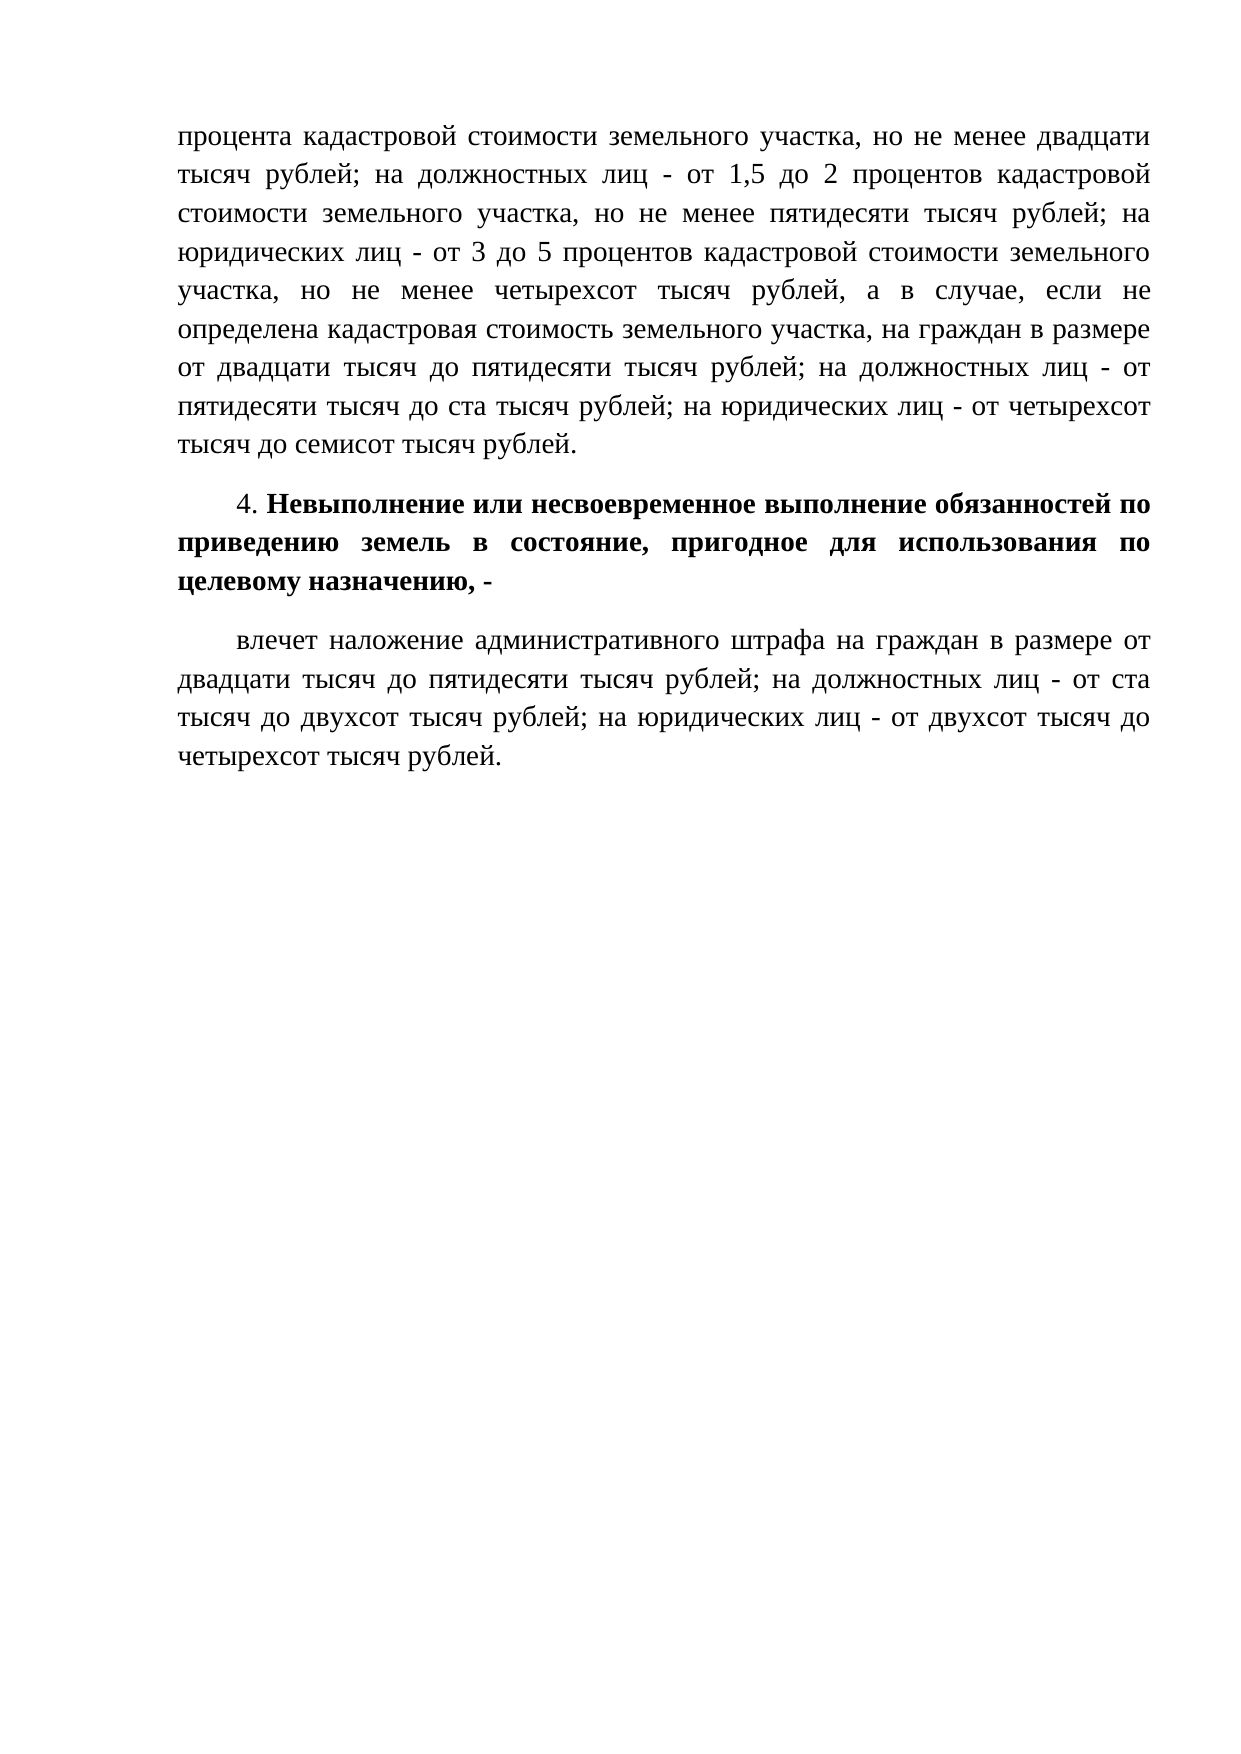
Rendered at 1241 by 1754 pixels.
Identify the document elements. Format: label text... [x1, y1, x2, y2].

text влечет наложение административного штрафа на граждан в размере от двадцати тысяч до пятидесяти тысяч рублей; на должностных лиц - от ста тысяч до двухсот тысяч рублей; на юридических лиц - от двухсот тысяч до четырехсот тысяч рублей. [177, 622, 1152, 771]
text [177, 118, 1152, 460]
text 4. Невыполнение или несвоевременное выполнение обязанностей по приведению земель в состояние, пригодное для использования по целевому назначению, - [177, 486, 1152, 596]
